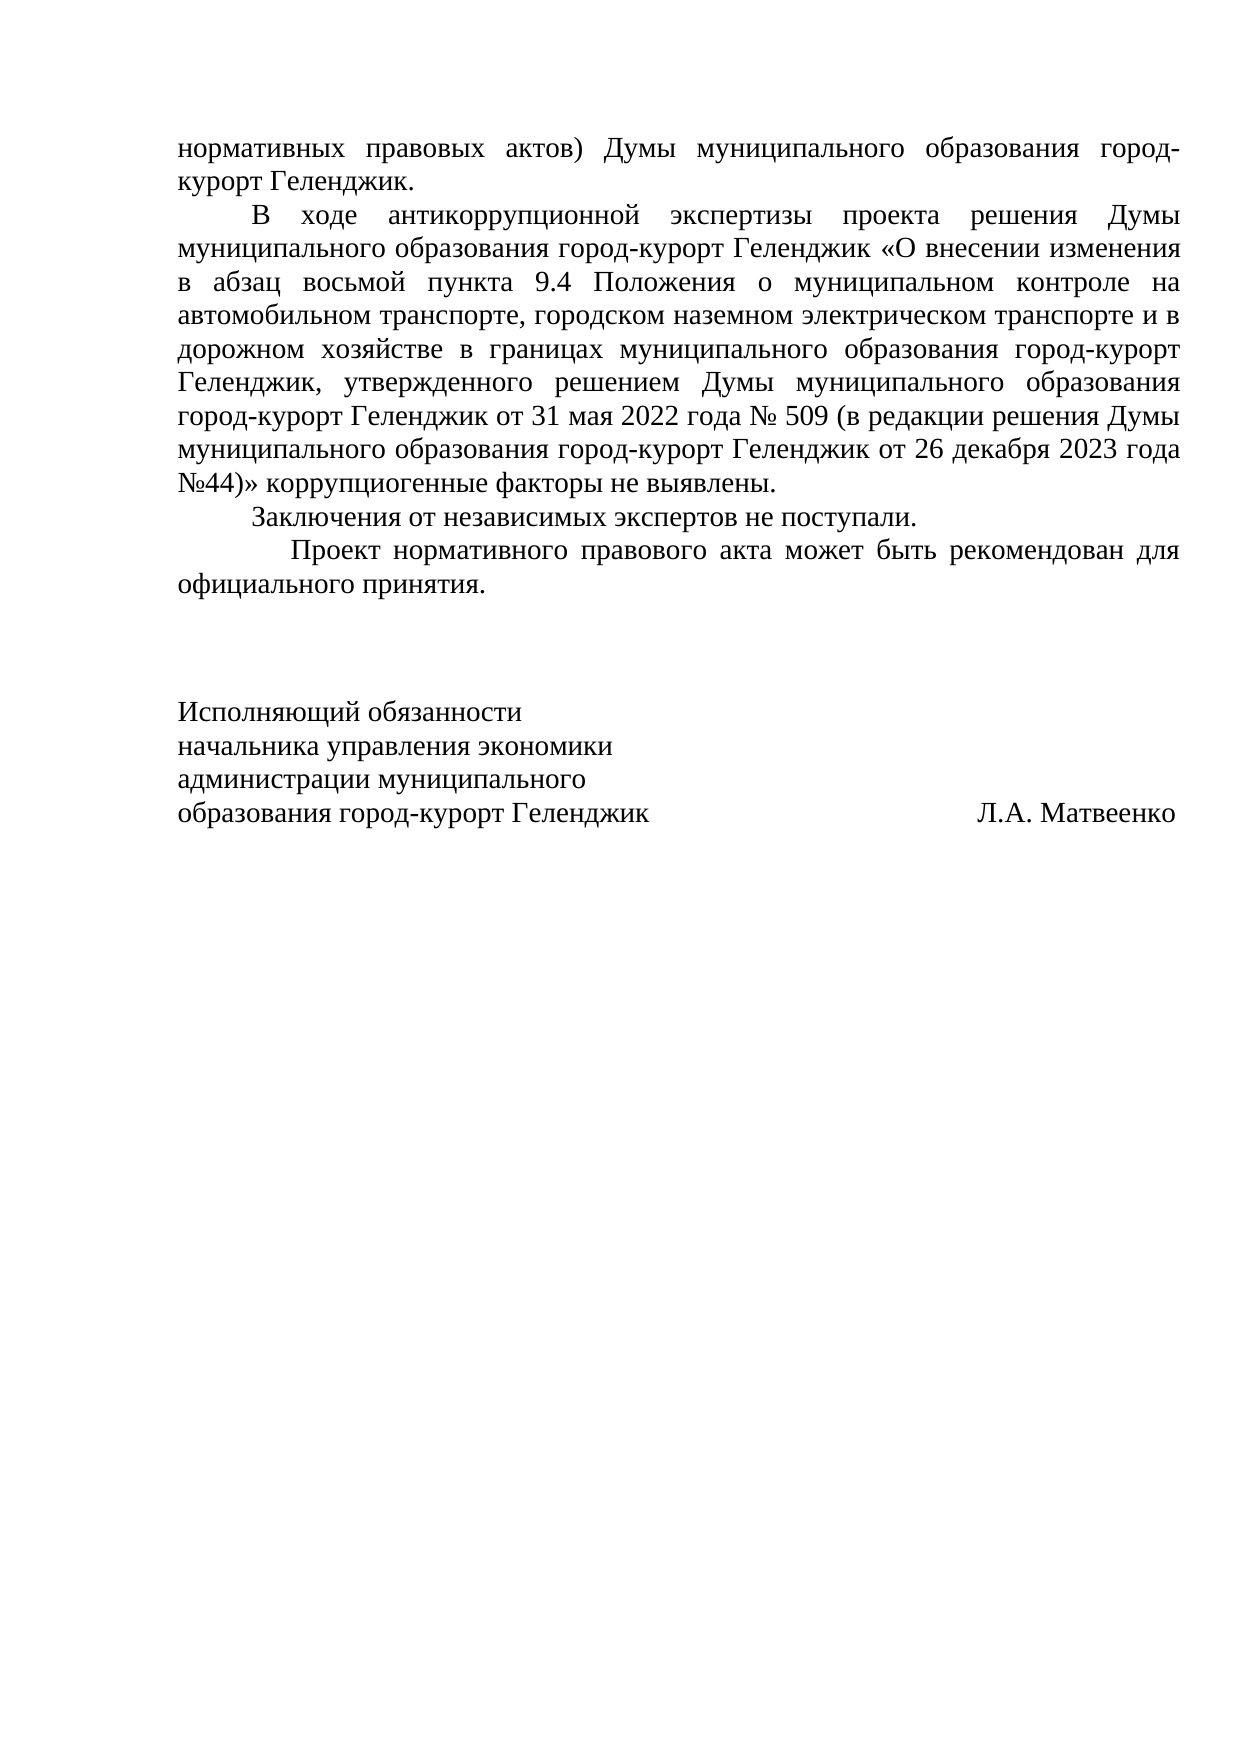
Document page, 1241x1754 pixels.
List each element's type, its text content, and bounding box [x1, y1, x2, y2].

text Исполняющий обязанности [177, 694, 1181, 728]
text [177, 130, 1181, 197]
text начальника управления экономики [177, 728, 1181, 762]
text администрации муниципального [177, 762, 1181, 795]
text В ходе антикоррупционной экспертизы проекта решения Думы муниципального образования город-курорт Геленджик «О внесении изменения в абзац восьмой пункта 9.4 Положения о муниципальном контроле на автомобильном транспорте, городском наземном электрическом транспорте и в дорожном хозяйстве в границах муниципального образования город-курорт Геленджик, утвержденного решением Думы муниципального образования город-курорт Геленджик от 31 мая 2022 года № 509 (в редакции решения Думы муниципального образования город-курорт Геленджик от 26 декабря 2023 года №44)» коррупциогенные факторы не выявлены. [177, 197, 1181, 499]
text образования город-курорт Геленджик Л.А. Матвеенко [177, 795, 1181, 829]
text Заключения от независимых экспертов не поступали. [177, 499, 1181, 532]
text Проект нормативного правового акта может быть рекомендован для официального принятия. [177, 532, 1181, 599]
